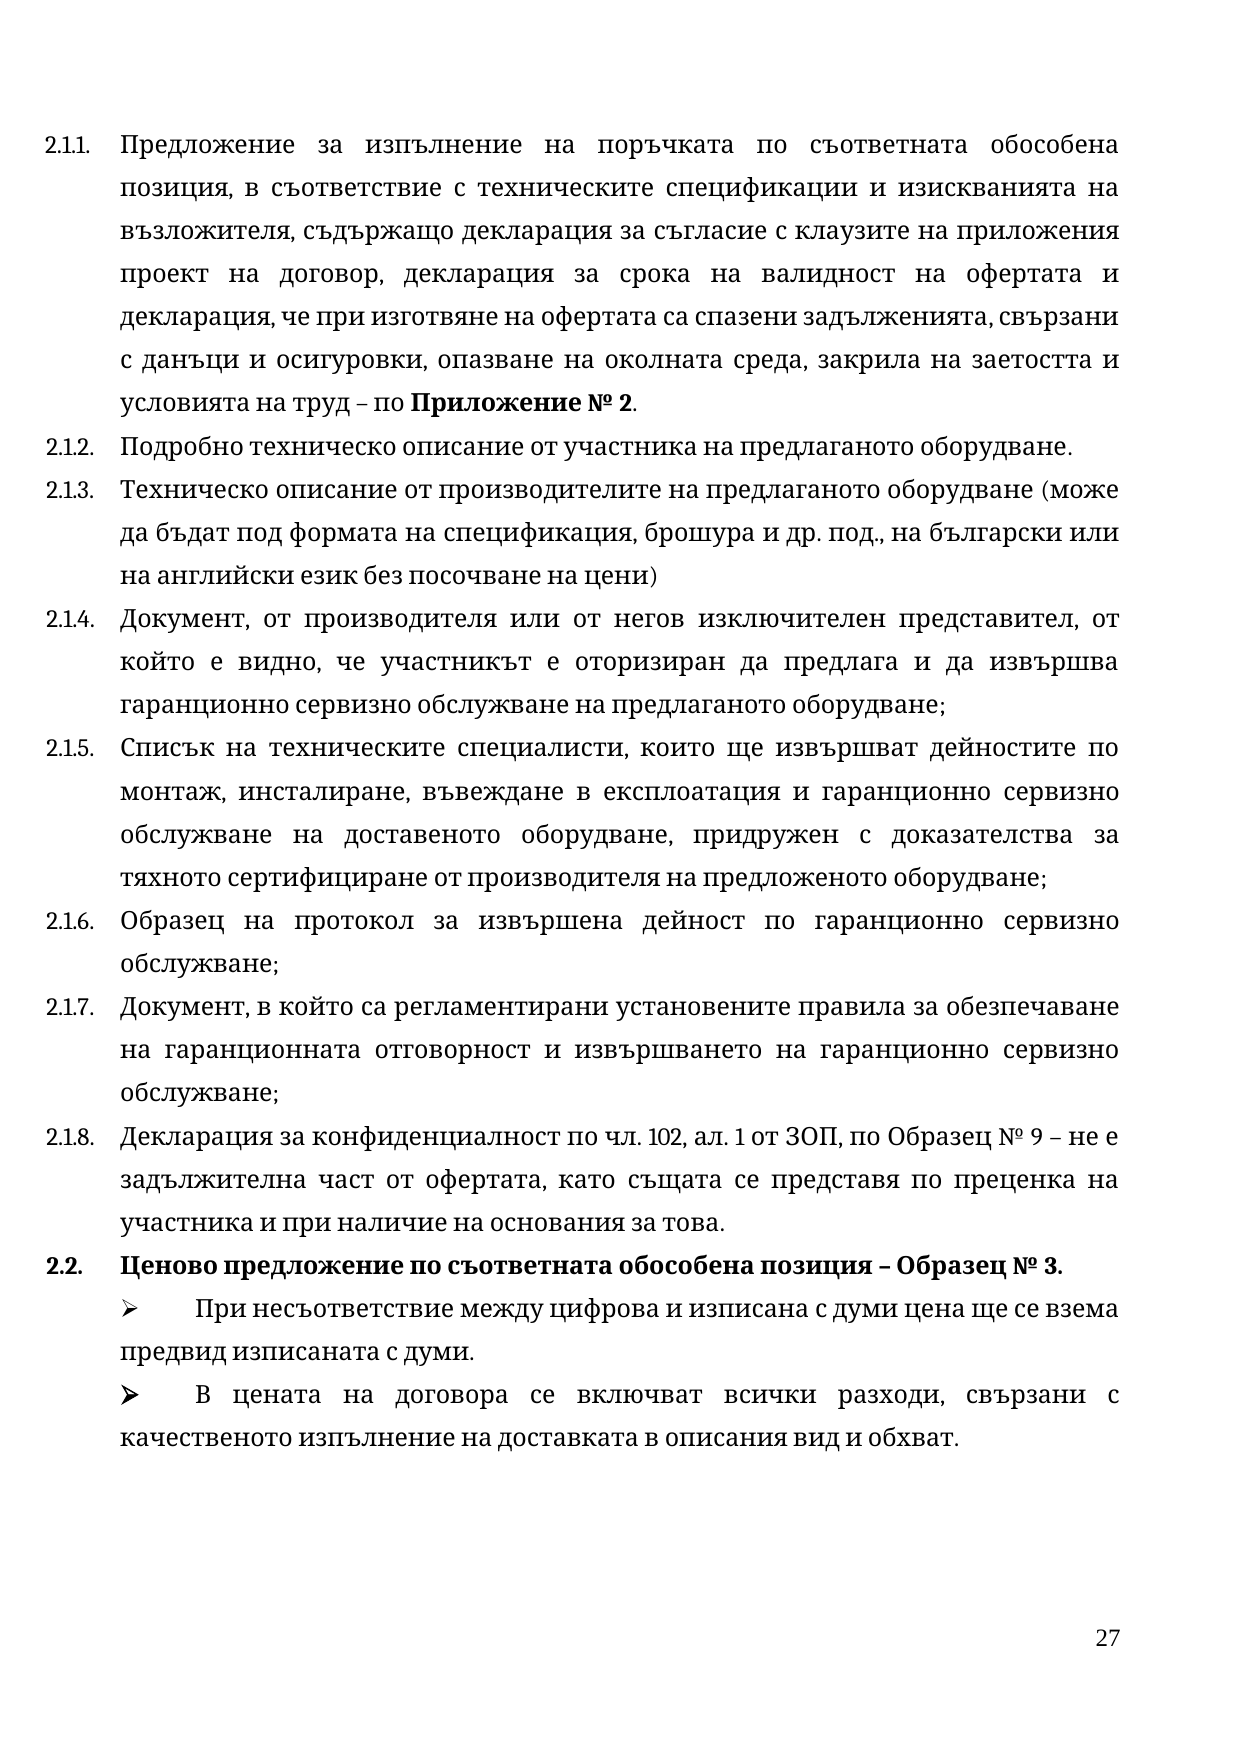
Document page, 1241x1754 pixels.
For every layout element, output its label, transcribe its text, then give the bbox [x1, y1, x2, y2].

subtitle Образец на протокол за извършена дейност по гаранционно сервизно обслужване; [46, 907, 1120, 979]
subtitle Списък на техническите специалисти, които ще извършват дейностите по монтаж, инсталиране, въвеждане в експлоатация и гаранционно сервизно обслужване на доставеното оборудване, придружен с доказателства за тяхното сертифициране от производителя на предложеното оборудване; [46, 734, 1120, 892]
subtitle Подробно техническо описание от участника на предлаганото оборудване. [46, 432, 1120, 461]
list Ценово предложение по съответната обособена позиция – Образец № 3. [46, 1252, 1120, 1281]
subtitle Документ, от производителя или от негов изключителен представител, от който е видно, че участникът е оторизиран да предлага и да извършва гаранционно сервизно обслужване на предлаганото оборудване; [46, 605, 1120, 720]
subtitle Документ, в който са регламентирани установените правила за обезпечаване на гаранционната отговорност и извършването на гаранционно сервизно обслужване; [46, 993, 1120, 1108]
list При несъответствие между цифрова и изписана с думи цена ще се взема предвид изписаната с думи. [120, 1295, 1120, 1367]
subtitle Декларация за конфиденциалност по чл. 102, ал. 1 от ЗОП, по Образец № 9 – не е задължителна част от офертата, като същата се представя по преценка на участника и при наличие на основания за това. [46, 1122, 1120, 1237]
subtitle Предложение за изпълнение на поръчката по съответната обособена позиция, в съответствие с техническите спецификации и изискванията на възложителя, съдържащо декларация за съгласие с клаузите на приложения проект на договор, декларация за срока на валидност на офертата и декларация, че при изготвяне на офертата са спазени задълженията, свързани с данъци и осигуровки, опазване на околната среда, закрила на заетостта и условията на труд – по Приложение № 2. [45, 131, 1120, 418]
list В цената на договора се включват всички разходи, свързани с качественото изпълнение на доставката в описания вид и обхват. [120, 1381, 1120, 1453]
subtitle Техническо описание от производителите на предлаганото оборудване (може да бъдат под формата на спецификация, брошура и др. под., на български или на английски език без посочване на цени) [46, 476, 1120, 591]
